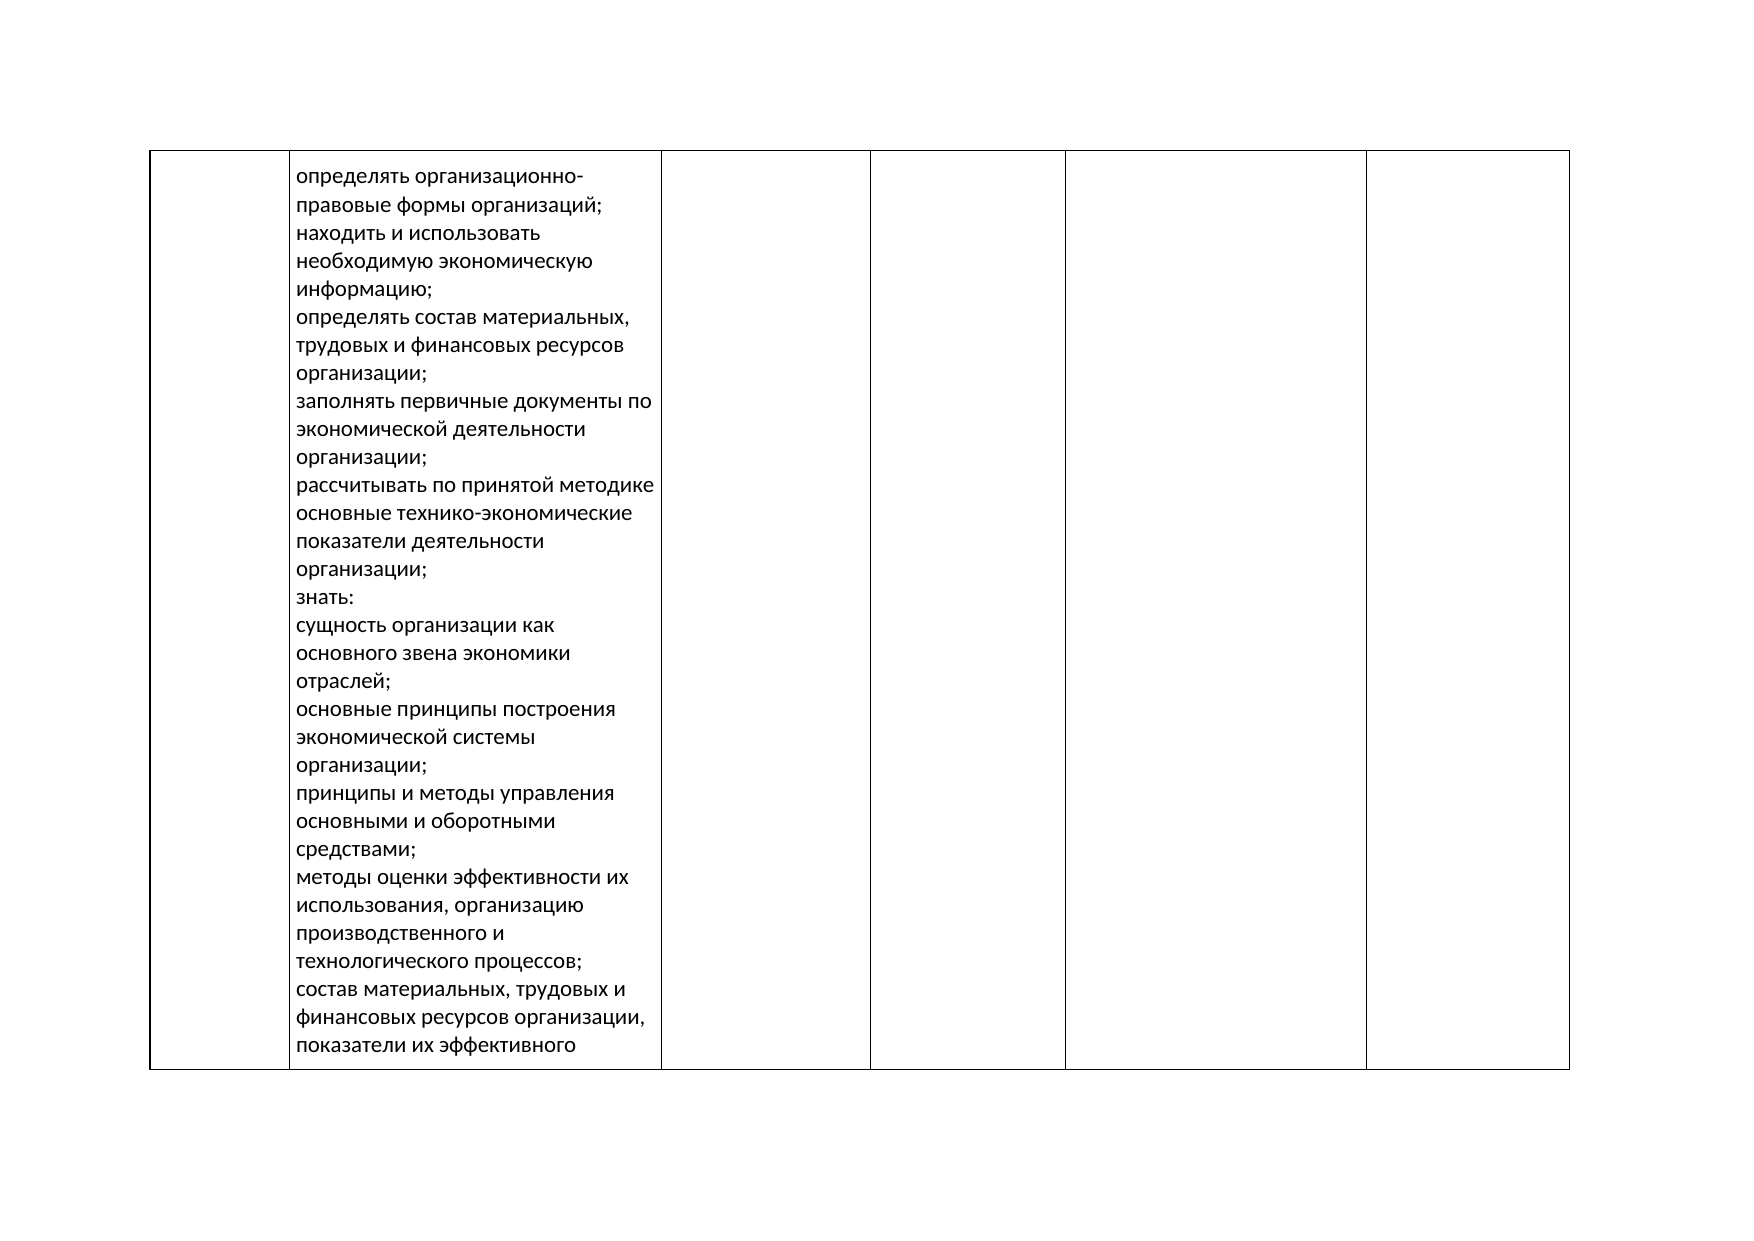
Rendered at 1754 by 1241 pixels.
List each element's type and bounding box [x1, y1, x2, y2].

table_cell [290, 151, 661, 1069]
table_cell [1367, 151, 1569, 1069]
table_cell [662, 151, 870, 1069]
table_cell [871, 151, 1065, 1069]
table_cell [1066, 151, 1366, 1069]
